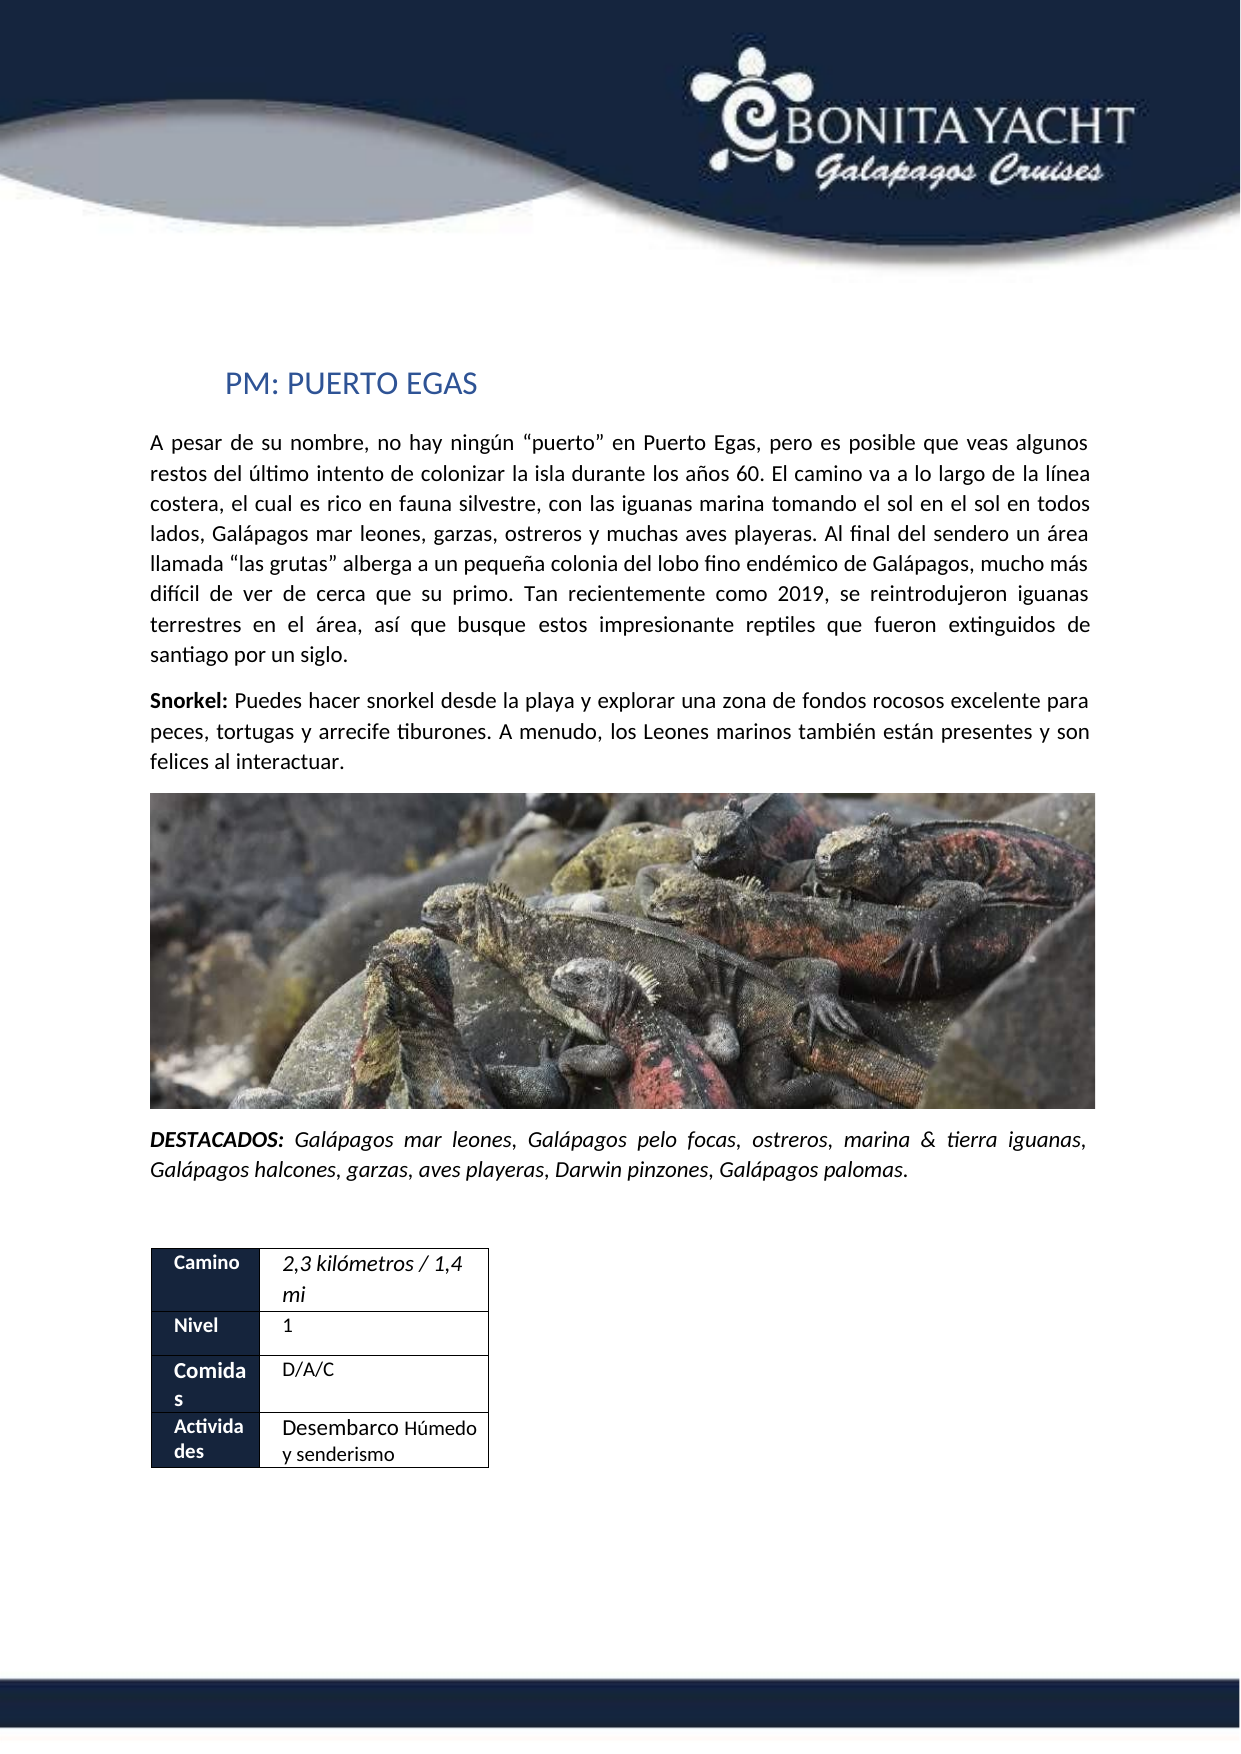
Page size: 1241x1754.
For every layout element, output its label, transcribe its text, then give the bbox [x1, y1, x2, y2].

table_header 2,3 kilómetros / 1,4 mi [260, 1249, 488, 1311]
picture [150, 793, 1096, 1109]
text A pesar de su nombre, no hay ningún “puerto” en Puerto Egas, pero es posible que veas algunos restos del último intento de colonizar la isla durante los años 60. El camino va a lo largo de la línea costera, el cual es rico en fauna silvestre, con las iguanas marina tomando el sol en el sol en todos lados, Galápagos mar leones, garzas, ostreros y muchas aves playeras. Al final del sendero un área llamada “las grutas” alberga a un pequeña colonia del lobo fino endémico de Galápagos, mucho más difícil de ver de cerca que su primo. Tan recientemente como 2019, se reintrodujeron iguanas terrestres en el área, así que busque estos impresionante reptiles que fueron extinguidos de santiago por un siglo. [150, 428, 1091, 668]
table_cell Comidas [152, 1356, 259, 1412]
text DESTACADOS: Galápagos mar leones, Galápagos pelo focas, ostreros, marina & tierra iguanas, Galápagos halcones, garzas, aves playeras, Darwin pinzones, Galápagos palomas. [150, 1109, 1090, 1183]
text Snorkel: Puedes hacer snorkel desde la playa y explorar una zona de fondos rocosos excelente para peces, tortugas y arrecife tiburones. A menudo, los Leones marinos también están presentes y son felices al interactuar. [150, 687, 1090, 775]
table_cell Nivel [152, 1312, 259, 1355]
table_cell D/A/C [260, 1356, 488, 1412]
picture [0, 1671, 1240, 1743]
picture [0, 0, 1241, 283]
subtitle PM: PUERTO EGAS [150, 362, 1215, 403]
table_cell Actividades [152, 1413, 259, 1467]
table_cell 1 [260, 1312, 488, 1355]
table_cell Desembarco Húmedo y senderismo [260, 1413, 488, 1467]
table_header Camino [152, 1249, 259, 1311]
